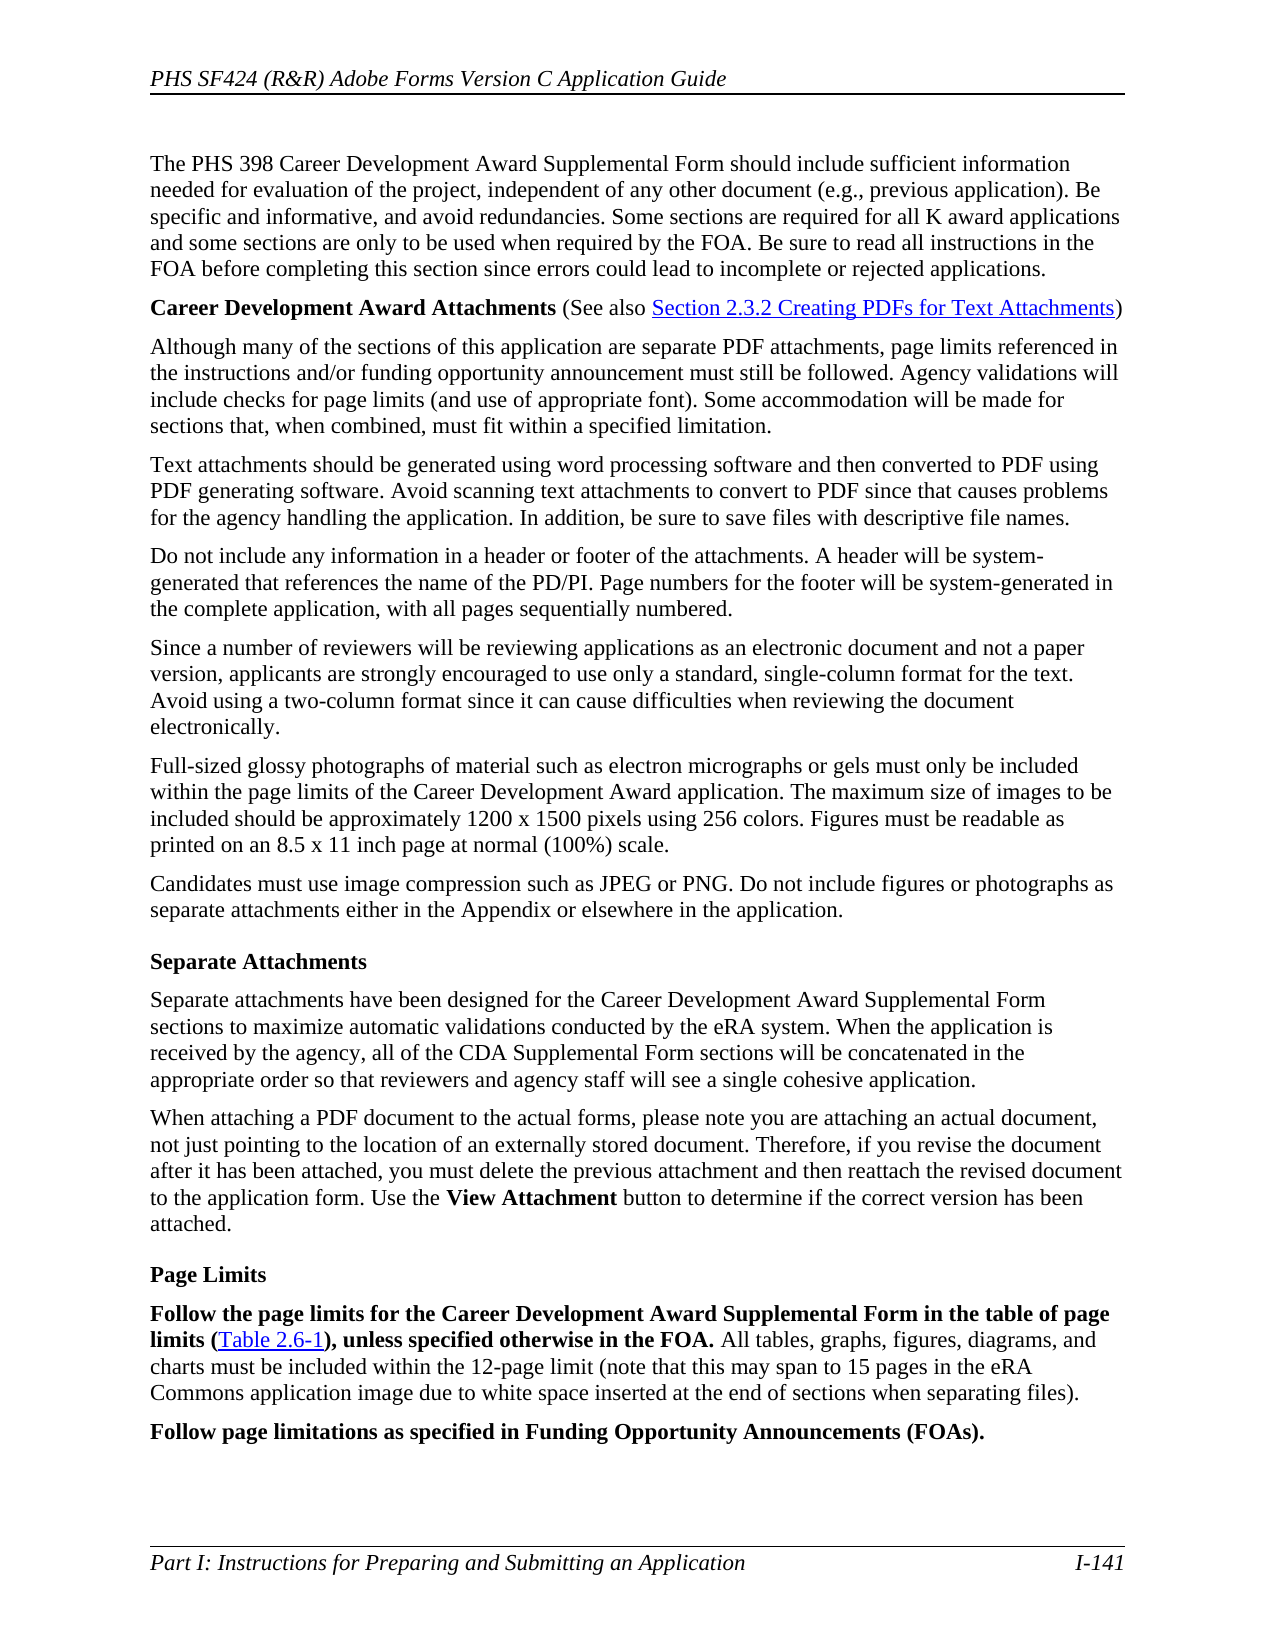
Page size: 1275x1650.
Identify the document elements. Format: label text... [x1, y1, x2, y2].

text Do not include any information in a header or footer of the attachments. A header will be system-generated that references the name of the PD/PI. Page numbers for the footer will be system-generated in the complete application, with all pages sequentially numbered. [150, 543, 1125, 622]
text Page Limits [150, 1261, 1125, 1288]
text Although many of the sections of this application are separate PDF attachments, page limits referenced in the instructions and/or funding opportunity announcement must still be followed. Agency validations will include checks for page limits (and use of appropriate font). Some accommodation will be made for sections that, when combined, must fit within a specified limitation. [150, 333, 1125, 438]
text Follow the page limits for the Career Development Award Supplemental Form in the table of page limits (Table 2.6-1), unless specified otherwise in the FOA. All tables, graphs, figures, diagrams, and charts must be included within the 12-page limit (note that this may span to 15 pages in the eRA Commons application image due to white space inserted at the end of sections when separating files). [150, 1300, 1125, 1406]
text Separate Attachments [150, 948, 1125, 974]
text Follow page limitations as specified in Funding Opportunity Announcements (FOAs). [150, 1418, 1125, 1444]
text Since a number of reviewers will be reviewing applications as an electronic document and not a paper version, applicants are strongly encouraged to use only a standard, single-column format for the text. Avoid using a two-column format since it can cause difficulties when reviewing the document electronically. [150, 634, 1125, 739]
text Text attachments should be generated using word processing software and then converted to PDF using PDF generating software. Avoid scanning text attachments to convert to PDF since that causes problems for the agency handling the application. In addition, be sure to save files with descriptive file names. [150, 451, 1125, 530]
text When attaching a PDF document to the actual forms, please note you are attaching an actual document, not just pointing to the location of an externally stored document. Therefore, if you revise the document after it has been attached, you must delete the previous attachment and then reattach the revised document to the application form. Use the View Attachment button to determine if the correct version has been attached. [150, 1104, 1125, 1236]
text Full-sized glossy photographs of material such as electron micrographs or gels must only be included within the page limits of the Career Development Award application. The maximum size of images to be included should be approximately 1200 x 1500 pixels using 256 colors. Figures must be readable as printed on an 8.5 x 11 inch page at normal (100%) scale. [150, 752, 1125, 857]
text Candidates must use image compression such as JPEG or PNG. Do not include figures or photographs as separate attachments either in the Appendix or elsewhere in the application. [150, 870, 1125, 923]
text Separate attachments have been designed for the Career Development Award Supplemental Form sections to maximize automatic validations conducted by the eRA system. When the application is received by the agency, all of the CDA Supplemental Form sections will be concatenated in the appropriate order so that reviewers and agency staff will see a single cohesive application. [150, 987, 1125, 1092]
text Career Development Award Attachments (See also Section 2.3.2 Creating PDFs for Text Attachments) [150, 294, 1125, 321]
text The PHS 398 Career Development Award Supplemental Form should include sufficient information needed for evaluation of the project, independent of any other document (e.g., previous application). Be specific and informative, and avoid redundancies. Some sections are required for all K award applications and some sections are only to be used when required by the FOA. Be sure to read all instructions in the FOA before completing this section since errors could lead to incomplete or rejected applications. [150, 150, 1125, 282]
